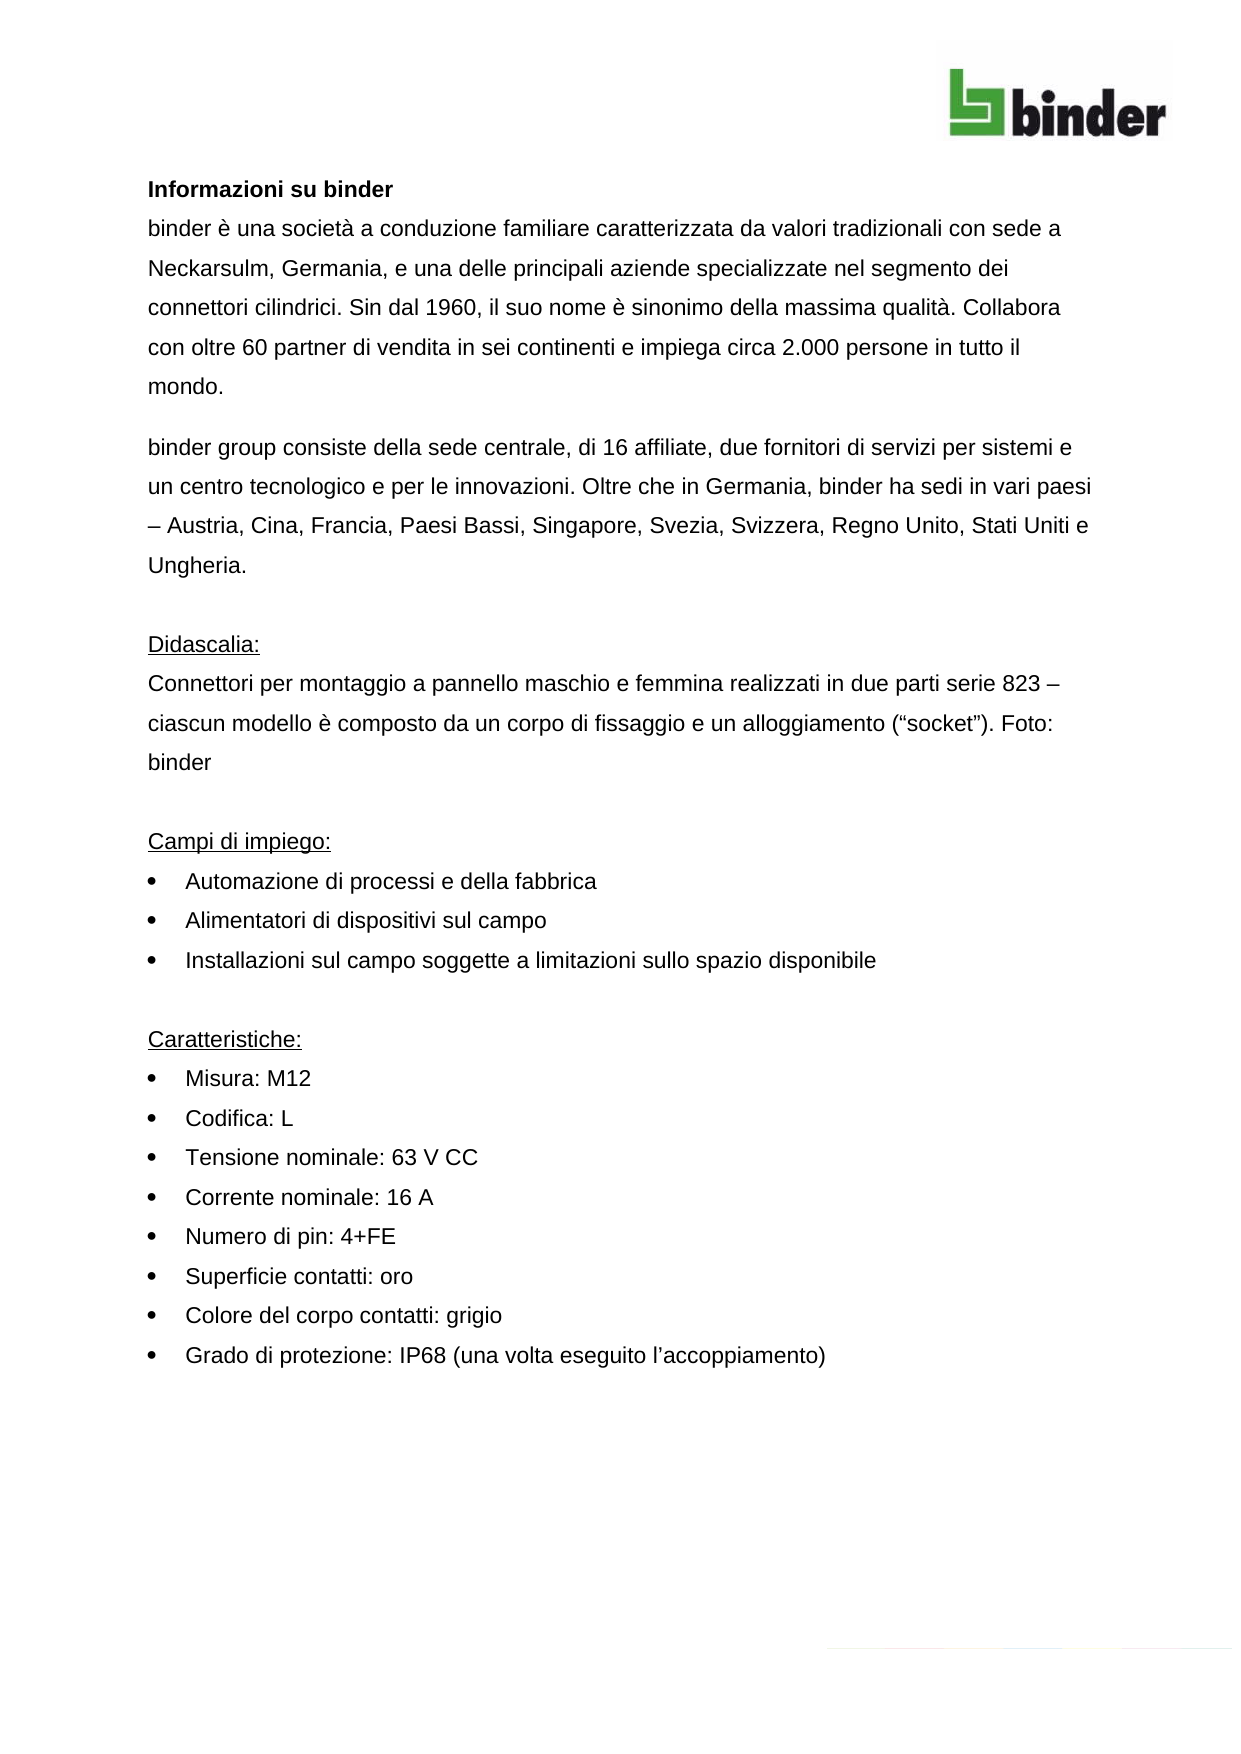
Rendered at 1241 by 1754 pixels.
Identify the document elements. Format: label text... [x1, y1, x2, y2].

list Colore del corpo contatti: grigio [148, 1302, 1093, 1328]
text Campi di impiego: [148, 828, 1093, 855]
list Alimentatori di dispositivi sul campo [148, 907, 1093, 934]
text Caratteristiche: [148, 1026, 1093, 1052]
text binder group consiste della sede centrale, di 16 affiliate, due fornitori di servizi per sistemi e un centro tecnologico e per le innovazioni. Oltre che in Germania, binder ha sedi in vari paesi – Austria, Cina, Francia, Paesi Bassi, Singapore, Svezia, Svizzera, Regno Unito, Stati Uniti e Ungheria. [148, 433, 1093, 578]
list Grado di protezione: IP68 (una volta eseguito l’accoppiamento) [148, 1342, 1093, 1368]
list Automazione di processi e della fabbrica [148, 868, 1093, 894]
list Installazioni sul campo soggette a limitazioni sullo spazio disponibile [148, 947, 1093, 973]
text Didascalia: [148, 631, 1093, 657]
text Connettori per montaggio a pannello maschio e femmina realizzati in due parti serie 823 – ciascun modello è composto da un corpo di fissaggio e un alloggiamento (“socket”). Foto: binder [148, 670, 1093, 815]
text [148, 176, 1093, 399]
list Numero di pin: 4+FE [148, 1223, 1093, 1249]
list Misura: M12 [148, 1065, 1093, 1092]
list Corrente nominale: 16 A [148, 1184, 1093, 1210]
list Codifica: L [148, 1105, 1093, 1131]
list Superficie contatti: oro [148, 1263, 1093, 1289]
list Tensione nominale: 63 V CC [148, 1144, 1093, 1171]
